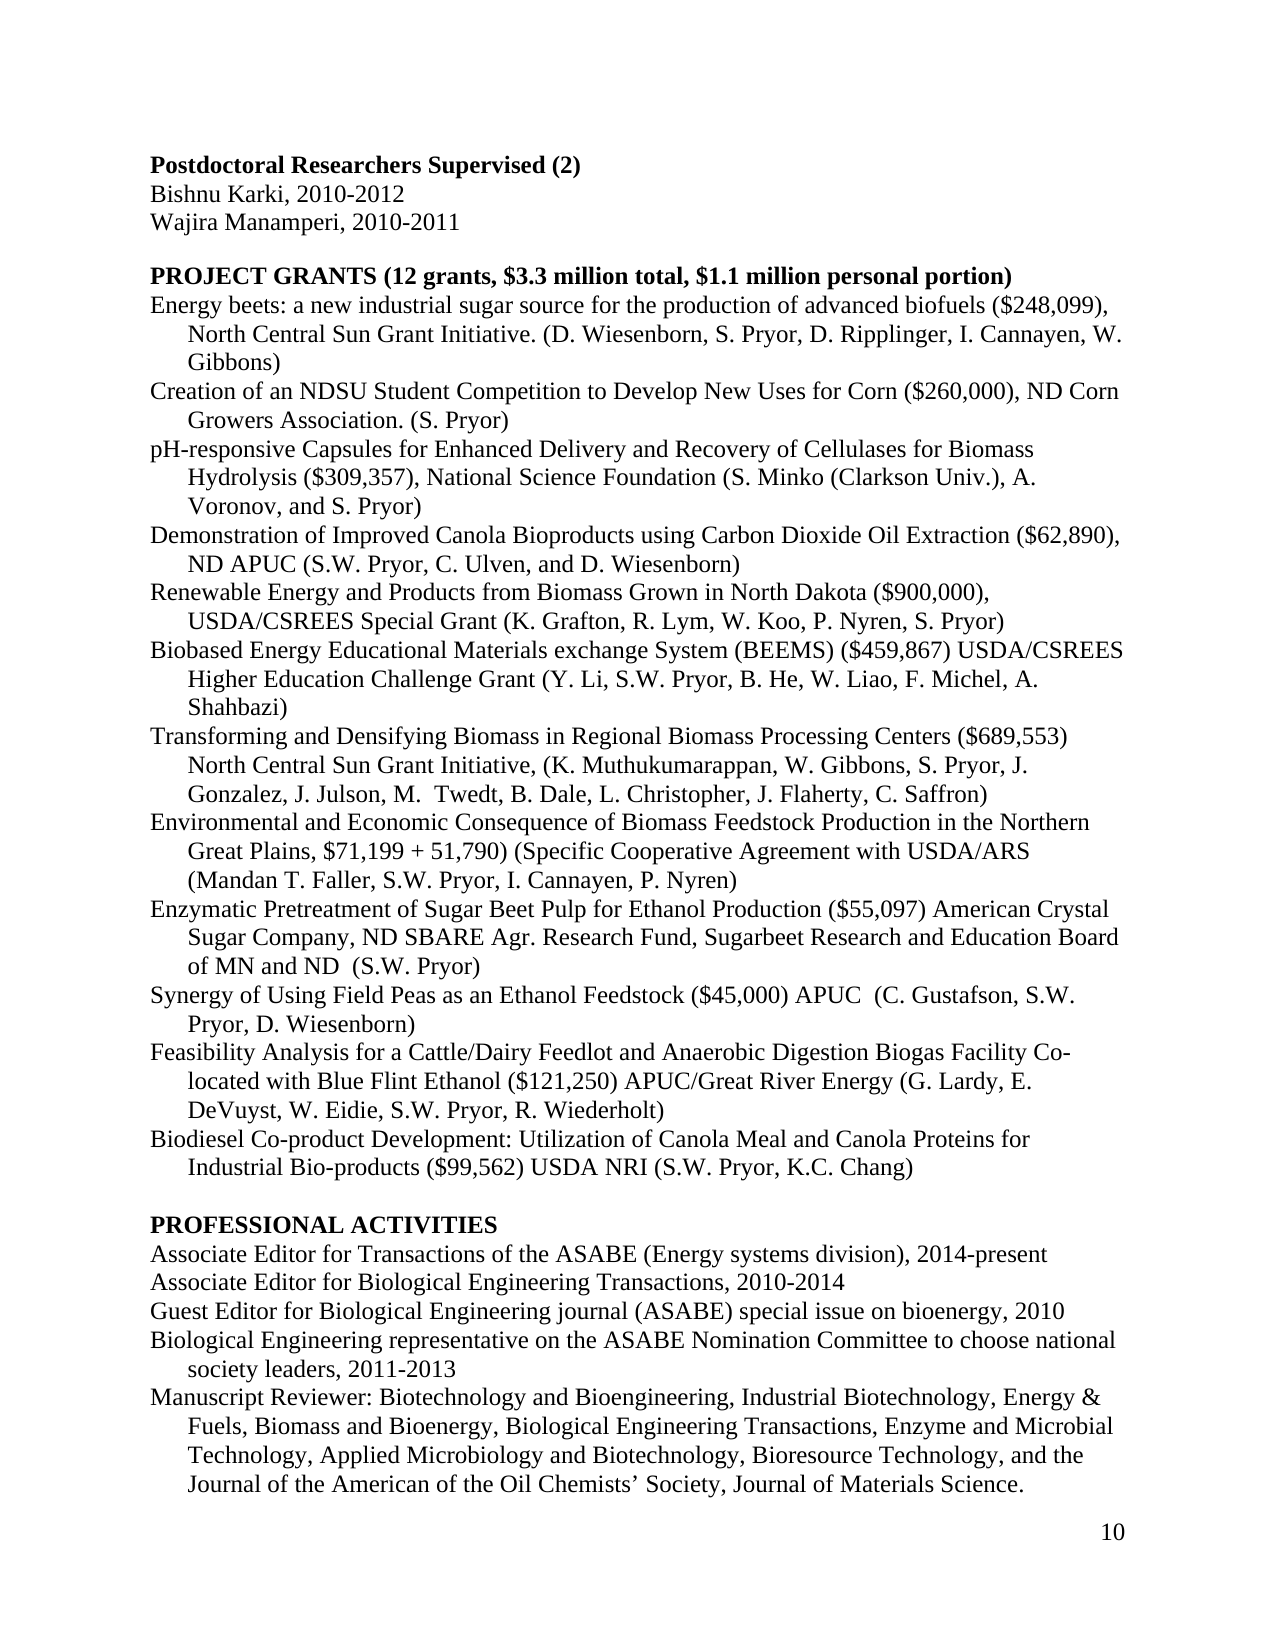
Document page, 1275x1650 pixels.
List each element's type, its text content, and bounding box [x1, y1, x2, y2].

text Biobased Energy Educational Materials exchange System (BEEMS) ($459,867) USDA/CSREES Higher Education Challenge Grant (Y. Li, S.W. Pryor, B. He, W. Liao, F. Michel, A. Shahbazi) [150, 635, 1125, 721]
text Feasibility Analysis for a Cattle/Dairy Feedlot and Anaerobic Digestion Biogas Facility Co-located with Blue Flint Ethanol ($121,250) APUC/Great River Energy (G. Lardy, E. DeVuyst, W. Eidie, S.W. Pryor, R. Wiederholt) [150, 1037, 1125, 1124]
text Associate Editor for Biological Engineering Transactions, 2010-2014 [150, 1267, 1125, 1296]
text Creation of an NDSU Student Competition to Develop New Uses for Corn ($260,000), ND Corn Growers Association. (S. Pryor) [150, 376, 1125, 434]
text Wajira Manamperi, 2010-2011 [150, 207, 1125, 236]
text Bishnu Karki, 2010-2012 [150, 179, 1125, 207]
text Manuscript Reviewer: Biotechnology and Bioengineering, Industrial Biotechnology, Energy & Fuels, Biomass and Bioenergy, Biological Engineering Transactions, Enzyme and Microbial Technology, Applied Microbiology and Biotechnology, Bioresource Technology, and the Journal of the American of the Oil Chemists’ Society, Journal of Materials Science. [150, 1382, 1125, 1497]
text Guest Editor for Biological Engineering journal (ASABE) special issue on bioenergy, 2010 [150, 1296, 1125, 1325]
text PROJECT GRANTS (12 grants, $3.3 million total, $1.1 million personal portion) [150, 261, 1125, 290]
text Synergy of Using Field Peas as an Ethanol Feedstock ($45,000) APUC (C. Gustafson, S.W. Pryor, D. Wiesenborn) [150, 980, 1125, 1037]
text Energy beets: a new industrial sugar source for the production of advanced biofuels ($248,099), North Central Sun Grant Initiative. (D. Wiesenborn, S. Pryor, D. Ripplinger, I. Cannayen, W. Gibbons) [150, 290, 1125, 376]
text Demonstration of Improved Canola Bioproducts using Carbon Dioxide Oil Extraction ($62,890), ND APUC (S.W. Pryor, C. Ulven, and D. Wiesenborn) [150, 520, 1125, 577]
text PROFESSIONAL ACTIVITIES [150, 1210, 1125, 1239]
text Environmental and Economic Consequence of Biomass Feedstock Production in the Northern Great Plains, $71,199 + 51,790) (Specific Cooperative Agreement with USDA/ARS (Mandan T. Faller, S.W. Pryor, I. Cannayen, P. Nyren) [150, 807, 1125, 894]
text Postdoctoral Researchers Supervised (2) [150, 150, 1125, 179]
text Renewable Energy and Products from Biomass Grown in North Dakota ($900,000), USDA/CSREES Special Grant (K. Grafton, R. Lym, W. Koo, P. Nyren, S. Pryor) [150, 577, 1125, 635]
text Associate Editor for Transactions of the ASABE (Energy systems division), 2014-present [150, 1239, 1125, 1267]
text Enzymatic Pretreatment of Sugar Beet Pulp for Ethanol Production ($55,097) American Crystal Sugar Company, ND SBARE Agr. Research Fund, Sugarbeet Research and Education Board of MN and ND (S.W. Pryor) [150, 894, 1125, 980]
text pH-responsive Capsules for Enhanced Delivery and Recovery of Cellulases for Biomass Hydrolysis ($309,357), National Science Foundation (S. Minko (Clarkson Univ.), A. Voronov, and S. Pryor) [150, 434, 1125, 520]
text Transforming and Densifying Biomass in Regional Biomass Processing Centers ($689,553) North Central Sun Grant Initiative, (K. Muthukumarappan, W. Gibbons, S. Pryor, J. Gonzalez, J. Julson, M. Twedt, B. Dale, L. Christopher, J. Flaherty, C. Saffron) [150, 721, 1125, 807]
text Biodiesel Co-product Development: Utilization of Canola Meal and Canola Proteins for Industrial Bio-products ($99,562) USDA NRI (S.W. Pryor, K.C. Chang) [150, 1124, 1125, 1181]
text Biological Engineering representative on the ASABE Nomination Committee to choose national society leaders, 2011-2013 [150, 1325, 1125, 1382]
